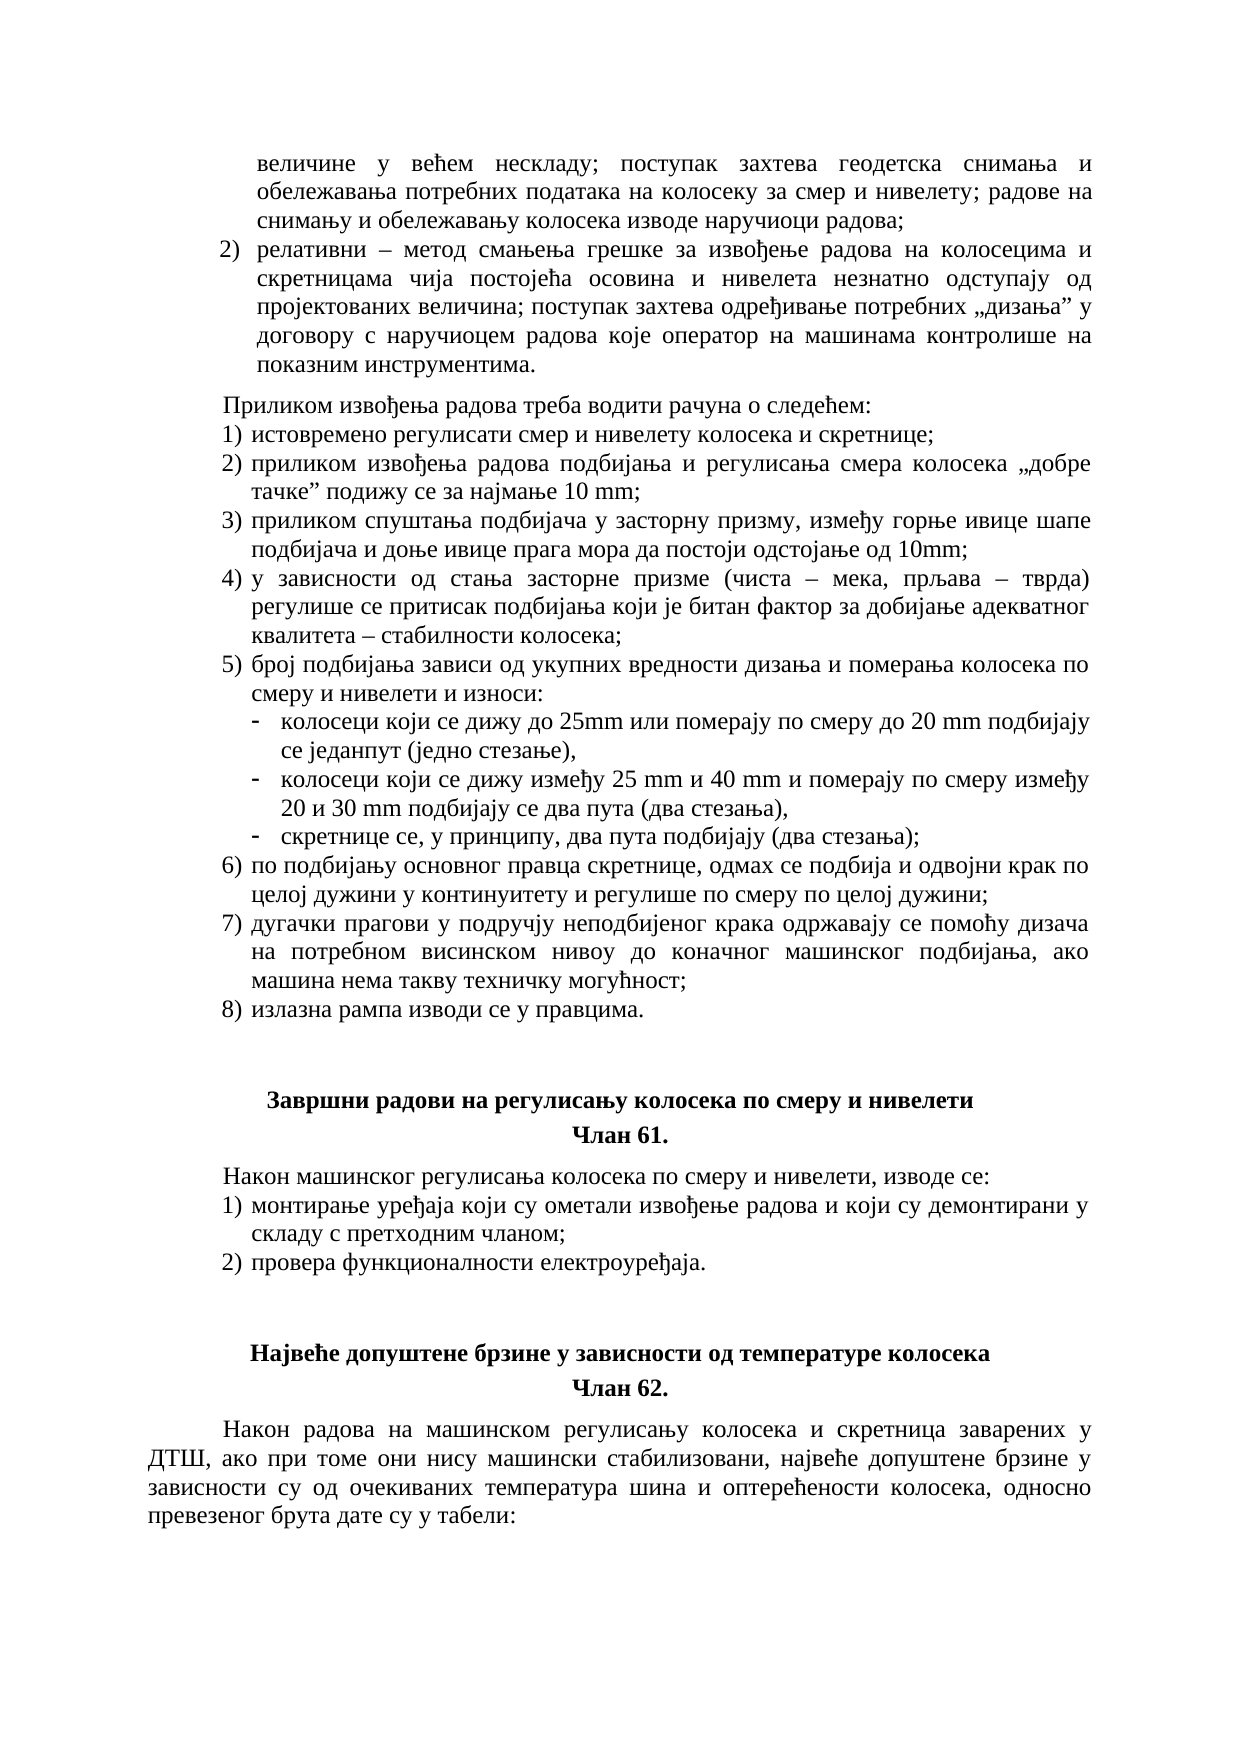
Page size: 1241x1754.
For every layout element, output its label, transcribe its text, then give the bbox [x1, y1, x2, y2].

text Приликом извођења радова треба водити рачуна о следећем: [148, 390, 1093, 419]
list колосеци који се дижу до 25mm или померају по смеру до 20 mm подбијају се једанпут (једно стезање), [251, 706, 1091, 764]
list приликом спуштања подбијача у засторну призму, између горње ивице шапе подбијача и доње ивице прага мора да постоји одстојање од 10mm; [221, 505, 1092, 563]
list релативни – метод смањења грешке за извођење радова на колосецима и скретницама чија постојећа осовина и нивелета незнатно одступају од пројектованих величина; поступак захтева одређивање потребних „дизањаˮ у договору с наручиоцем радова које оператор на машинама контролише на показним инструментима. [219, 234, 1093, 378]
list дугачки прагови у подручју неподбијеног крака одржавају се помоћу дизача на потребном висинском нивоу до коначног машинског подбијања, ако машина нема такву техничку могућност; [221, 908, 1089, 994]
subtitle Највеће допуштене брзине у зависности од температуре колосека [148, 1338, 1093, 1367]
list по подбијању основног правца скретнице, одмах се подбија и одвојни крак по целој дужини у континуитету и регулише по смеру по целој дужини; [221, 850, 1089, 908]
list провера функционалности електроуређаја. [221, 1247, 1089, 1276]
list приликом извођења радова подбијања и регулисања смера колосека „добре тачкеˮ подижу се за најмање 10 mm; [221, 448, 1092, 505]
list скретнице се, у принципу, два пута подбијају (два стезања); [251, 821, 1089, 850]
subtitle Члан 61. [148, 1120, 1093, 1148]
subtitle Завршни радови на регулисању колосека по смеру и нивелети [148, 1085, 1093, 1113]
list у зависности од стања засторне призме (чиста – мека, прљава – тврда) регулише се притисак подбијања који је битан фактор за добијање адекватног квалитета – стабилности колосека; [221, 563, 1091, 649]
subtitle Члан 62. [148, 1373, 1093, 1402]
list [219, 148, 1093, 234]
text Након машинског регулисања колосека по смеру и нивелети, изводе се: [148, 1161, 1093, 1190]
list колосеци који се дижу између 25 mm и 40 mm и померају по смеру између 20 и 30 mm подбијају се два пута (два стезања), [251, 764, 1091, 821]
list монтирање уређаја који су ометали извођење радова и који су демонтирани у складу с претходним чланом; [221, 1190, 1089, 1247]
text Након радова на машинском регулисању колосека и скретница заварених у ДТШ, ако при томе они нису машински стабилизовани, највеће допуштене брзине у зависности су од очекиваних температура шина и оптерећености колосека, односно превезеног брута дате су у табели: [148, 1414, 1093, 1529]
list истовремено регулисати смер и нивелету колосека и скретнице; [221, 419, 1092, 448]
list број подбијања зависи од укупних вредности дизања и померања колосека по смеру и нивелети и износи: [221, 649, 1089, 706]
list излазна рампа изводи се у правцима. [221, 994, 1089, 1023]
